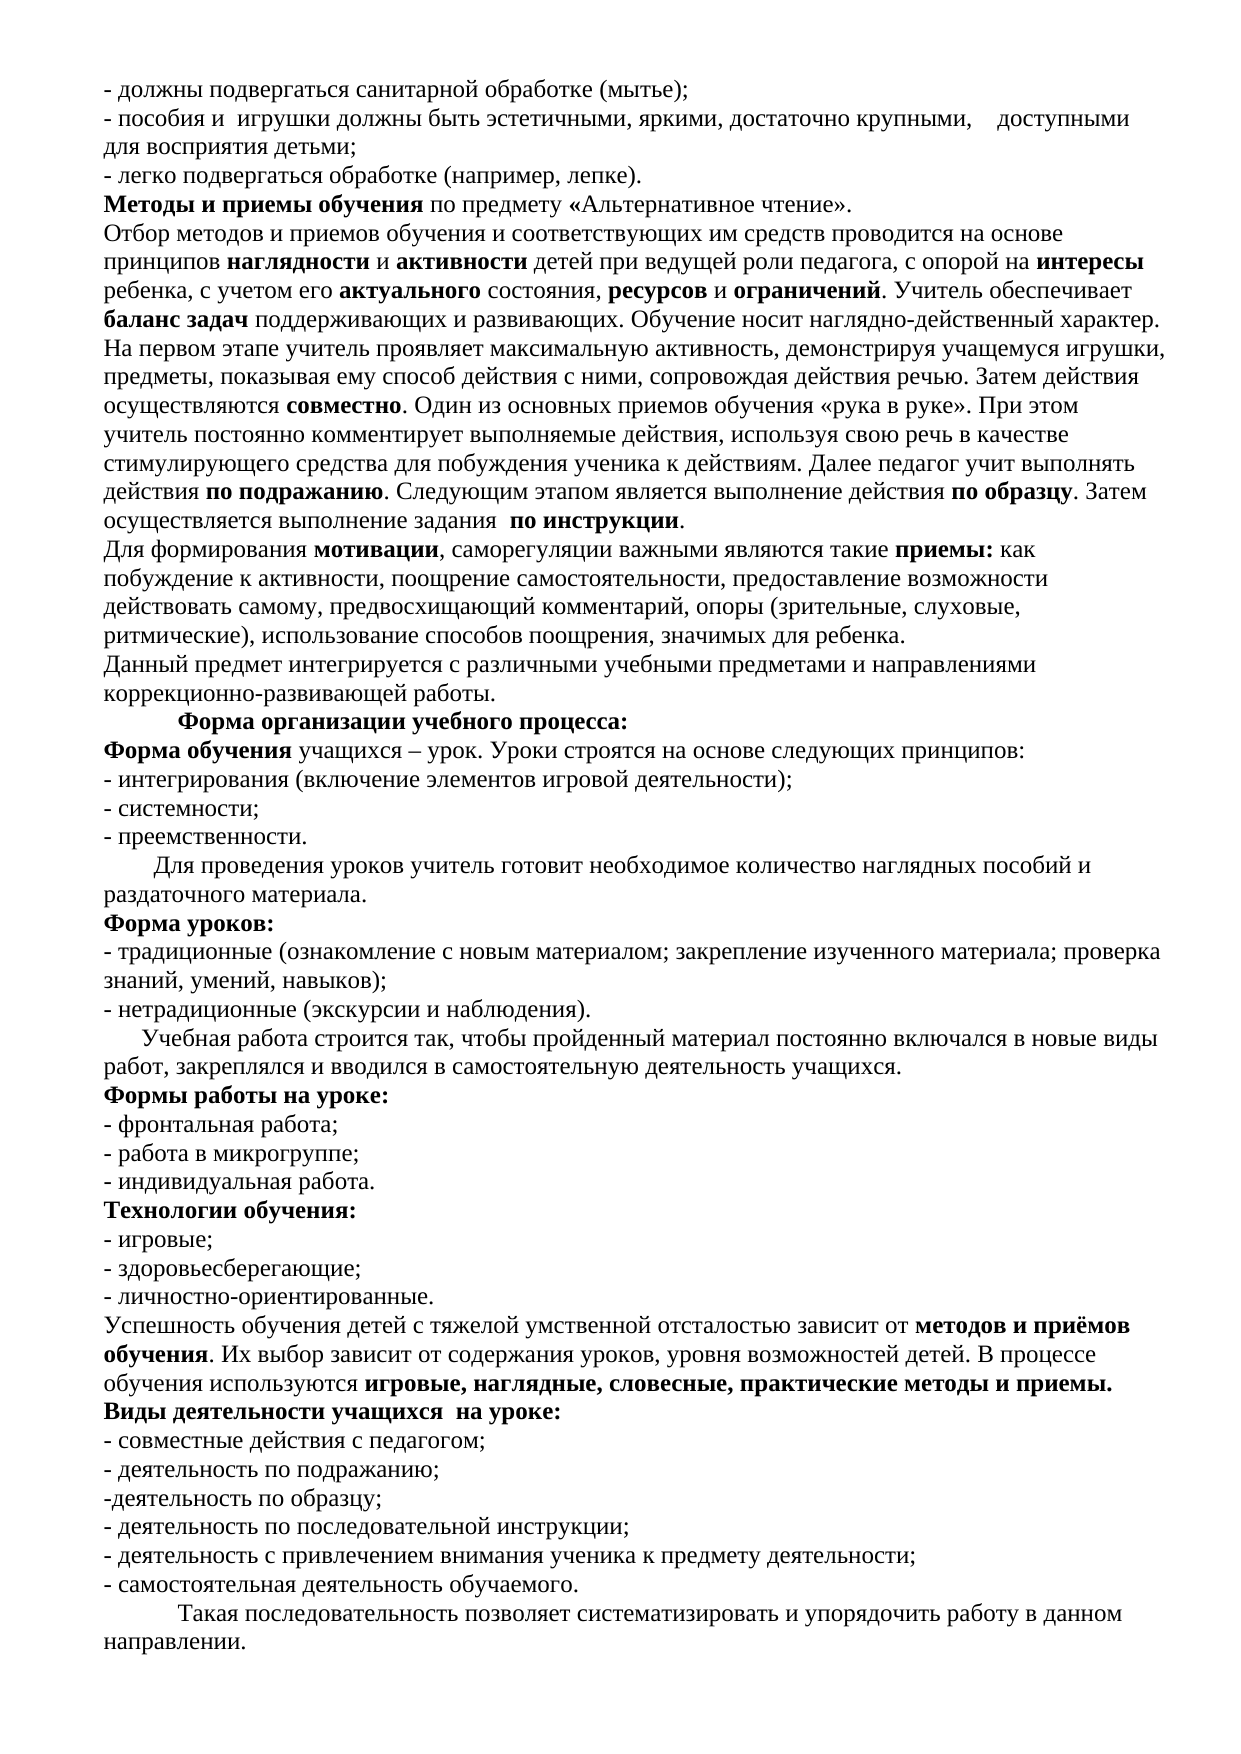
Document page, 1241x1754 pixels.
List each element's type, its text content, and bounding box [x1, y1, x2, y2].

text Формы работы на уроке: [103, 1080, 1166, 1109]
text Для проведения уроков учитель готовит необходимое количество наглядных пособий и раздаточного материала. [103, 850, 1166, 908]
text - интегрирования (включение элементов игровой деятельности); [103, 764, 1166, 793]
text - совместные действия с педагогом; [103, 1425, 1166, 1454]
text Такая последовательность позволяет систематизировать и упорядочить работу в данном направлении. [103, 1598, 1166, 1655]
text - преемственности. [103, 821, 1166, 850]
text Отбор методов и приемов обучения и соответствующих им средств проводится на основе принципов наглядности и активности детей при ведущей роли педагога, с опорой на интересы ребенка, с учетом его актуального состояния, ресурсов и ограничений. Учитель обеспечивает баланс задач поддерживающих и развивающих. Обучение носит наглядно-действенный характер. [103, 218, 1166, 333]
text - игровые; [103, 1224, 1166, 1253]
text Технологии обучения: [103, 1195, 1166, 1224]
text Для формирования мотивации, саморегуляции важными являются такие приемы: как побуждение к активности, поощрение самостоятельности, предоставление возможности действовать самому, предвосхищающий комментарий, опоры (зрительные, слуховые, ритмические), использование способов поощрения, значимых для ребенка. [103, 534, 1166, 649]
text - фронтальная работа; [103, 1109, 1166, 1138]
text -деятельность по образцу; [103, 1483, 1166, 1511]
text Форма обучения учащихся – урок. Уроки строятся на основе следующих принципов: [103, 735, 1166, 764]
text - пособия и игрушки должны быть эстетичными, яркими, достаточно крупными, доступными для восприятия детьми; [103, 103, 1166, 160]
text Учебная работа строится так, чтобы пройденный материал постоянно включался в новые виды работ, закреплялся и вводился в самостоятельную деятельность учащихся. [103, 1023, 1166, 1080]
text - легко подвергаться обработке (например, лепке). [103, 160, 1166, 189]
text - здоровьесберегающие; [103, 1253, 1166, 1281]
text - индивидуальная работа. [103, 1166, 1166, 1195]
text - деятельность по последовательной инструкции; [103, 1511, 1166, 1540]
text - деятельность по подражанию; [103, 1454, 1166, 1483]
text - самостоятельная деятельность обучаемого. [103, 1569, 1166, 1598]
text - системности; [103, 793, 1166, 821]
text Данный предмет интегрируется с различными учебными предметами и направлениями коррекционно-развивающей работы. [103, 649, 1166, 706]
text Форма организации учебного процесса: [103, 706, 1166, 735]
text - нетрадиционные (экскурсии и наблюдения). [103, 994, 1166, 1023]
text Методы и приемы обучения по предмету «Альтернативное чтение». [103, 189, 1166, 218]
text Успешность обучения детей с тяжелой умственной отсталостью зависит от методов и приёмов обучения. Их выбор зависит от содержания уроков, уровня возможностей детей. В процессе обучения используются игровые, наглядные, словесные, практические методы и приемы. Виды деятельности учащихся на уроке: [103, 1310, 1166, 1425]
text - работа в микрогруппе; [103, 1138, 1166, 1166]
text - деятельность с привлечением внимания ученика к предмету деятельности; [103, 1540, 1166, 1569]
text На первом этапе учитель проявляет максимальную активность, демонстрируя учащемуся игрушки, предметы, показывая ему способ действия с ними, сопровождая действия речью. Затем действия осуществляются совместно. Один из основных приемов обучения «рука в руке». При этом учитель постоянно комментирует выполняемые действия, используя свою речь в качестве стимулирующего средства для побуждения ученика к действиям. Далее педагог учит выполнять действия по подражанию. Следующим этапом является выполнение действия по образцу. Затем осуществляется выполнение задания по инструкции. [103, 333, 1166, 534]
text - личностно-ориентированные. [103, 1281, 1166, 1310]
text - должны подвергаться санитарной обработке (мытье); [103, 74, 1166, 103]
text - традиционные (ознакомление с новым материалом; закрепление изученного материала; проверка знаний, умений, навыков); [103, 936, 1166, 994]
text Форма уроков: [103, 908, 1166, 936]
